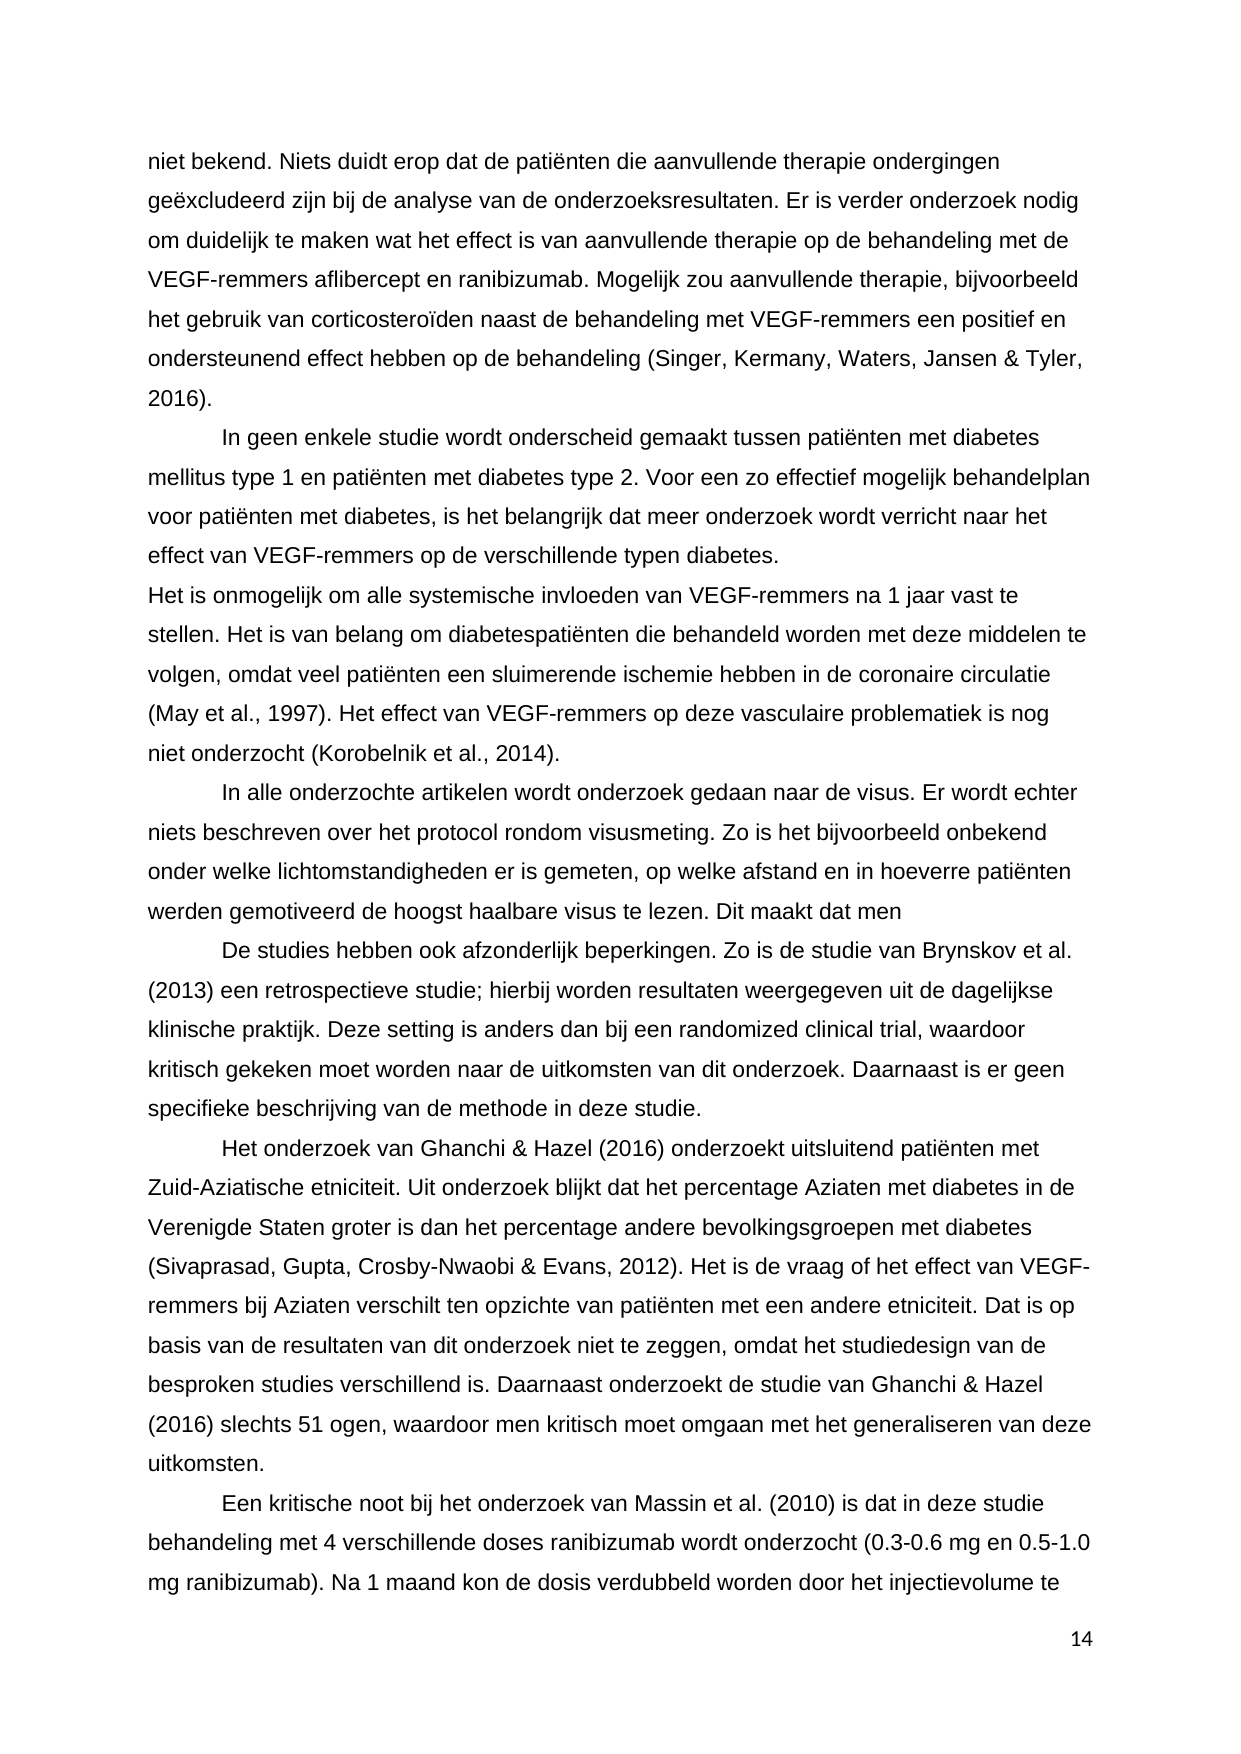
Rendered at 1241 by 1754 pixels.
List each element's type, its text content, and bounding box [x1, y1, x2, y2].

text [148, 1490, 1093, 1595]
text In alle onderzochte artikelen wordt onderzoek gedaan naar de visus. Er wordt echter niets beschreven over het protocol rondom visusmeting. Zo is het bijvoorbeeld onbekend onder welke lichtomstandigheden er is gemeten, op welke afstand en in hoeverre patiënten werden gemotiveerd de hoogst haalbare visus te lezen. Dit maakt dat men [148, 779, 1093, 924]
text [148, 148, 1093, 411]
text De studies hebben ook afzonderlijk beperkingen. Zo is de studie van Brynskov et al. (2013) een retrospectieve studie; hierbij worden resultaten weergegeven uit de dagelijkse klinische praktijk. Deze setting is anders dan bij een randomized clinical trial, waardoor kritisch gekeken moet worden naar de uitkomsten van dit onderzoek. Daarnaast is er geen specifieke beschrijving van de methode in deze studie. [148, 937, 1093, 1121]
text Het onderzoek van Ghanchi & Hazel (2016) onderzoekt uitsluitend patiënten met Zuid-Aziatische etniciteit. Uit onderzoek blijkt dat het percentage Aziaten met diabetes in de Verenigde Staten groter is dan het percentage andere bevolkingsgroepen met diabetes (Sivaprasad, Gupta, Crosby-Nwaobi & Evans, 2012). Het is de vraag of het effect van VEGF-remmers bij Aziaten verschilt ten opzichte van patiënten met een andere etniciteit. Dat is op basis van de resultaten van dit onderzoek niet te zeggen, omdat het studiedesign van de besproken studies verschillend is. Daarnaast onderzoekt de studie van Ghanchi & Hazel (2016) slechts 51 ogen, waardoor men kritisch moet omgaan met het generaliseren van deze uitkomsten. [148, 1134, 1093, 1477]
text In geen enkele studie wordt onderscheid gemaakt tussen patiënten met diabetes mellitus type 1 en patiënten met diabetes type 2. Voor een zo effectief mogelijk behandelplan voor patiënten met diabetes, is het belangrijk dat meer onderzoek wordt verricht naar het effect van VEGF-remmers op de verschillende typen diabetes. Het is onmogelijk om alle systemische invloeden van VEGF-remmers na 1 jaar vast te stellen. Het is van belang om diabetespatiënten die behandeld worden met deze middelen te volgen, omdat veel patiënten een sluimerende ischemie hebben in de coronaire circulatie (May et al., 1997). Het effect van VEGF-remmers op deze vasculaire problematiek is nog niet onderzocht (Korobelnik et al., 2014). [148, 424, 1093, 766]
